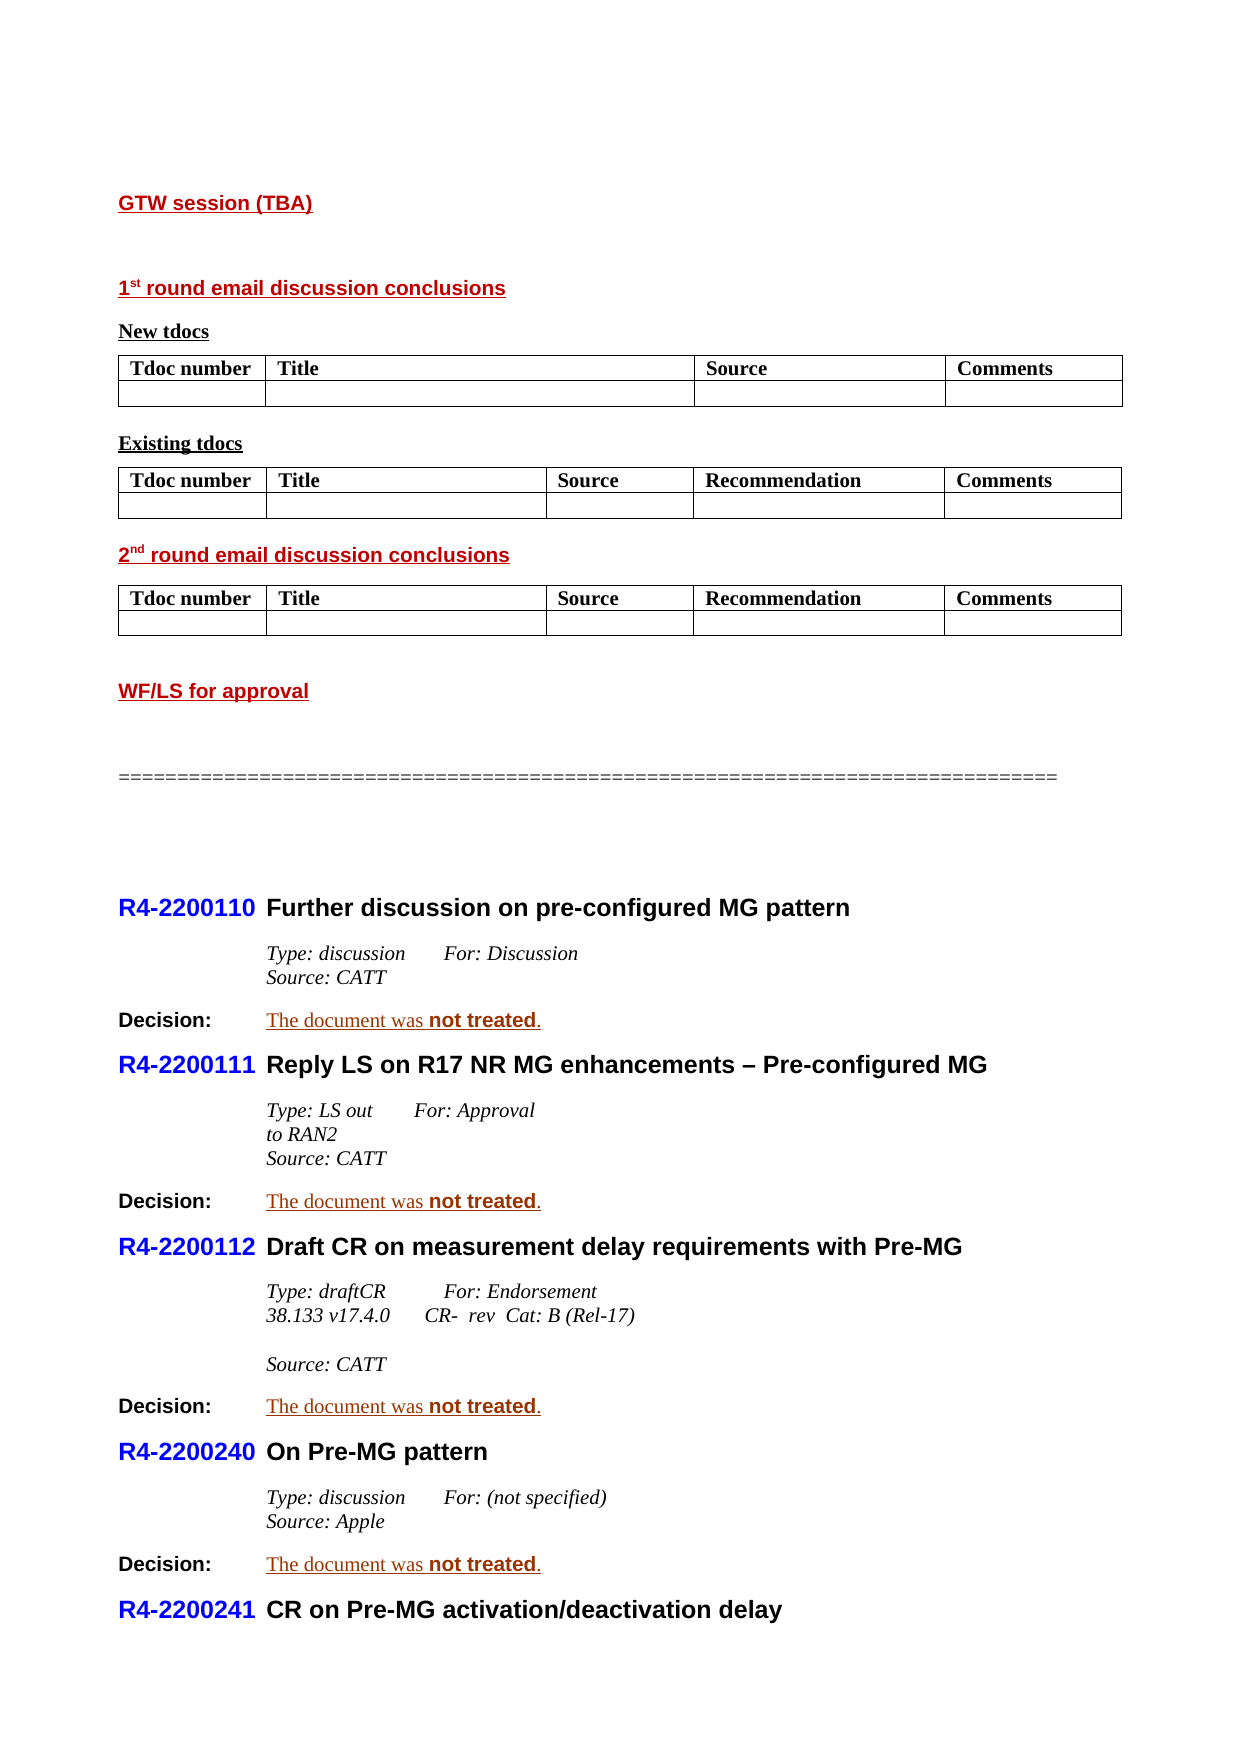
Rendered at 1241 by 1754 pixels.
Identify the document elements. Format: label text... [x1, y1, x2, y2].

text Type: LS out For: Approval to RAN2 Source: CATT [118, 1098, 1122, 1170]
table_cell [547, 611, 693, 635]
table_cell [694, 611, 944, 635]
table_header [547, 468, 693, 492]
text 1st round email discussion conclusions [118, 276, 1122, 300]
text R4-2200110 Further discussion on pre-configured MG pattern [118, 893, 1122, 922]
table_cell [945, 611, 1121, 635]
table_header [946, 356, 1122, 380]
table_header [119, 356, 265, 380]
text Type: discussion For: (not specified) Source: Apple [118, 1485, 1122, 1533]
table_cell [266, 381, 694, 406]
text 2nd round email discussion conclusions [118, 542, 1122, 566]
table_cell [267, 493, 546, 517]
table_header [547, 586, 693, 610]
text ================================================================================ [118, 765, 1122, 789]
text R4-2200111 Reply LS on R17 NR MG enhancements – Pre-configured MG [118, 1051, 1122, 1079]
text Decision: The document was not treated. [118, 1008, 1122, 1032]
text Existing tdocs [118, 431, 1122, 455]
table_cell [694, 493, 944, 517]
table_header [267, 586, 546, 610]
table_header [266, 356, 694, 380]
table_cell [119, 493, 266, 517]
text Decision: The document was not treated. [118, 1394, 1122, 1418]
text Decision: The document was not treated. [118, 1189, 1122, 1213]
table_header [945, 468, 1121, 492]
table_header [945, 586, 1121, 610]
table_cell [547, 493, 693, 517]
text R4-2200112 Draft CR on measurement delay requirements with Pre-MG [118, 1232, 1122, 1261]
text GTW session (TBA) [118, 191, 1122, 214]
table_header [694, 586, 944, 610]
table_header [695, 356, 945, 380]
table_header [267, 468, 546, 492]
text New tdocs [118, 319, 1122, 343]
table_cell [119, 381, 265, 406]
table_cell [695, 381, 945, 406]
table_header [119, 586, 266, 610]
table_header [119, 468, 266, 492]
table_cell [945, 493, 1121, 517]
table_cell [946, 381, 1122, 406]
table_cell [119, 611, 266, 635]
text R4-2200240 On Pre-MG pattern [118, 1437, 1122, 1466]
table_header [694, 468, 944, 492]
text Type: discussion For: Discussion Source: CATT [118, 941, 1122, 989]
text R4-2200241 CR on Pre-MG activation/deactivation delay [118, 1594, 1122, 1623]
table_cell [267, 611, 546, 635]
text Type: draftCR For: Endorsement 38.133 v17.4.0 CR- rev Cat: B (Rel-17) Source: CATT [118, 1279, 1122, 1376]
text Decision: The document was not treated. [118, 1552, 1122, 1576]
text WF/LS for approval [118, 679, 1122, 703]
